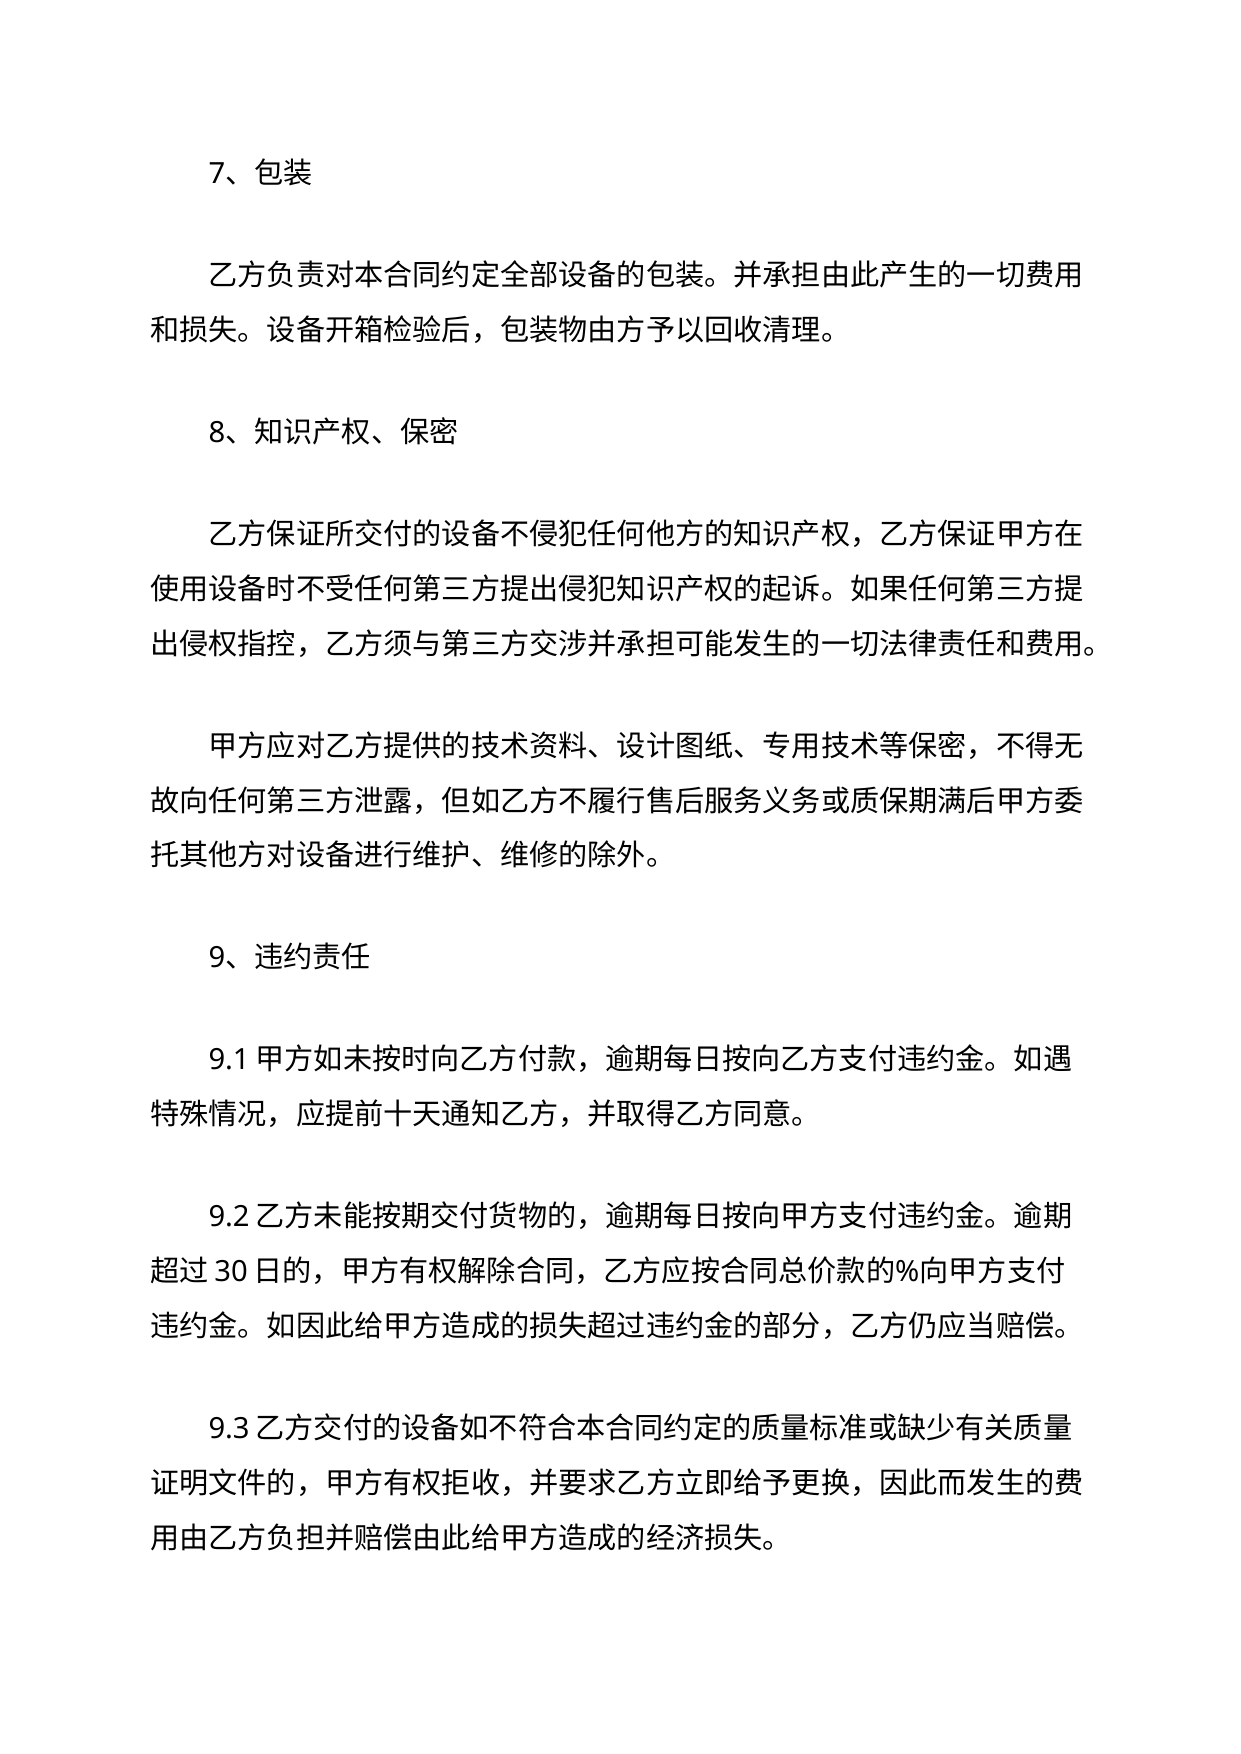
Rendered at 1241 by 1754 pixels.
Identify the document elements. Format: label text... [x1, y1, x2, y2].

text 7、包装 [150, 150, 1090, 192]
text 9.2乙方未能按期交付货物的，逾期每日按向甲方支付违约金。逾期超过30日的，甲方有权解除合同，乙方应按合同总价款的%向甲方支付违约金。如因此给甲方造成的损失超过违约金的部分，乙方仍应当赔偿。 [150, 1192, 1090, 1345]
text 甲方应对乙方提供的技术资料、设计图纸、专用技术等保密，不得无故向任何第三方泄露，但如乙方不履行售后服务义务或质保期满后甲方委托其他方对设备进行维护、维修的除外。 [150, 722, 1090, 874]
text 8、知识产权、保密 [150, 409, 1090, 451]
text 乙方保证所交付的设备不侵犯任何他方的知识产权，乙方保证甲方在使用设备时不受任何第三方提出侵犯知识产权的起诉。如果任何第三方提出侵权指控，乙方须与第三方交涉并承担可能发生的一切法律责任和费用。 [150, 511, 1090, 663]
text 乙方负责对本合同约定全部设备的包装。并承担由此产生的一切费用和损失。设备开箱检验后，包装物由方予以回收清理。 [150, 252, 1090, 349]
text 9.1甲方如未按时向乙方付款，逾期每日按向乙方支付违约金。如遇特殊情况，应提前十天通知乙方，并取得乙方同意。 [150, 1036, 1090, 1133]
text 9、违约责任 [150, 934, 1090, 976]
text 9.3乙方交付的设备如不符合本合同约定的质量标准或缺少有关质量证明文件的，甲方有权拒收，并要求乙方立即给予更换，因此而发生的费用由乙方负担并赔偿由此给甲方造成的经济损失。 [150, 1404, 1090, 1556]
